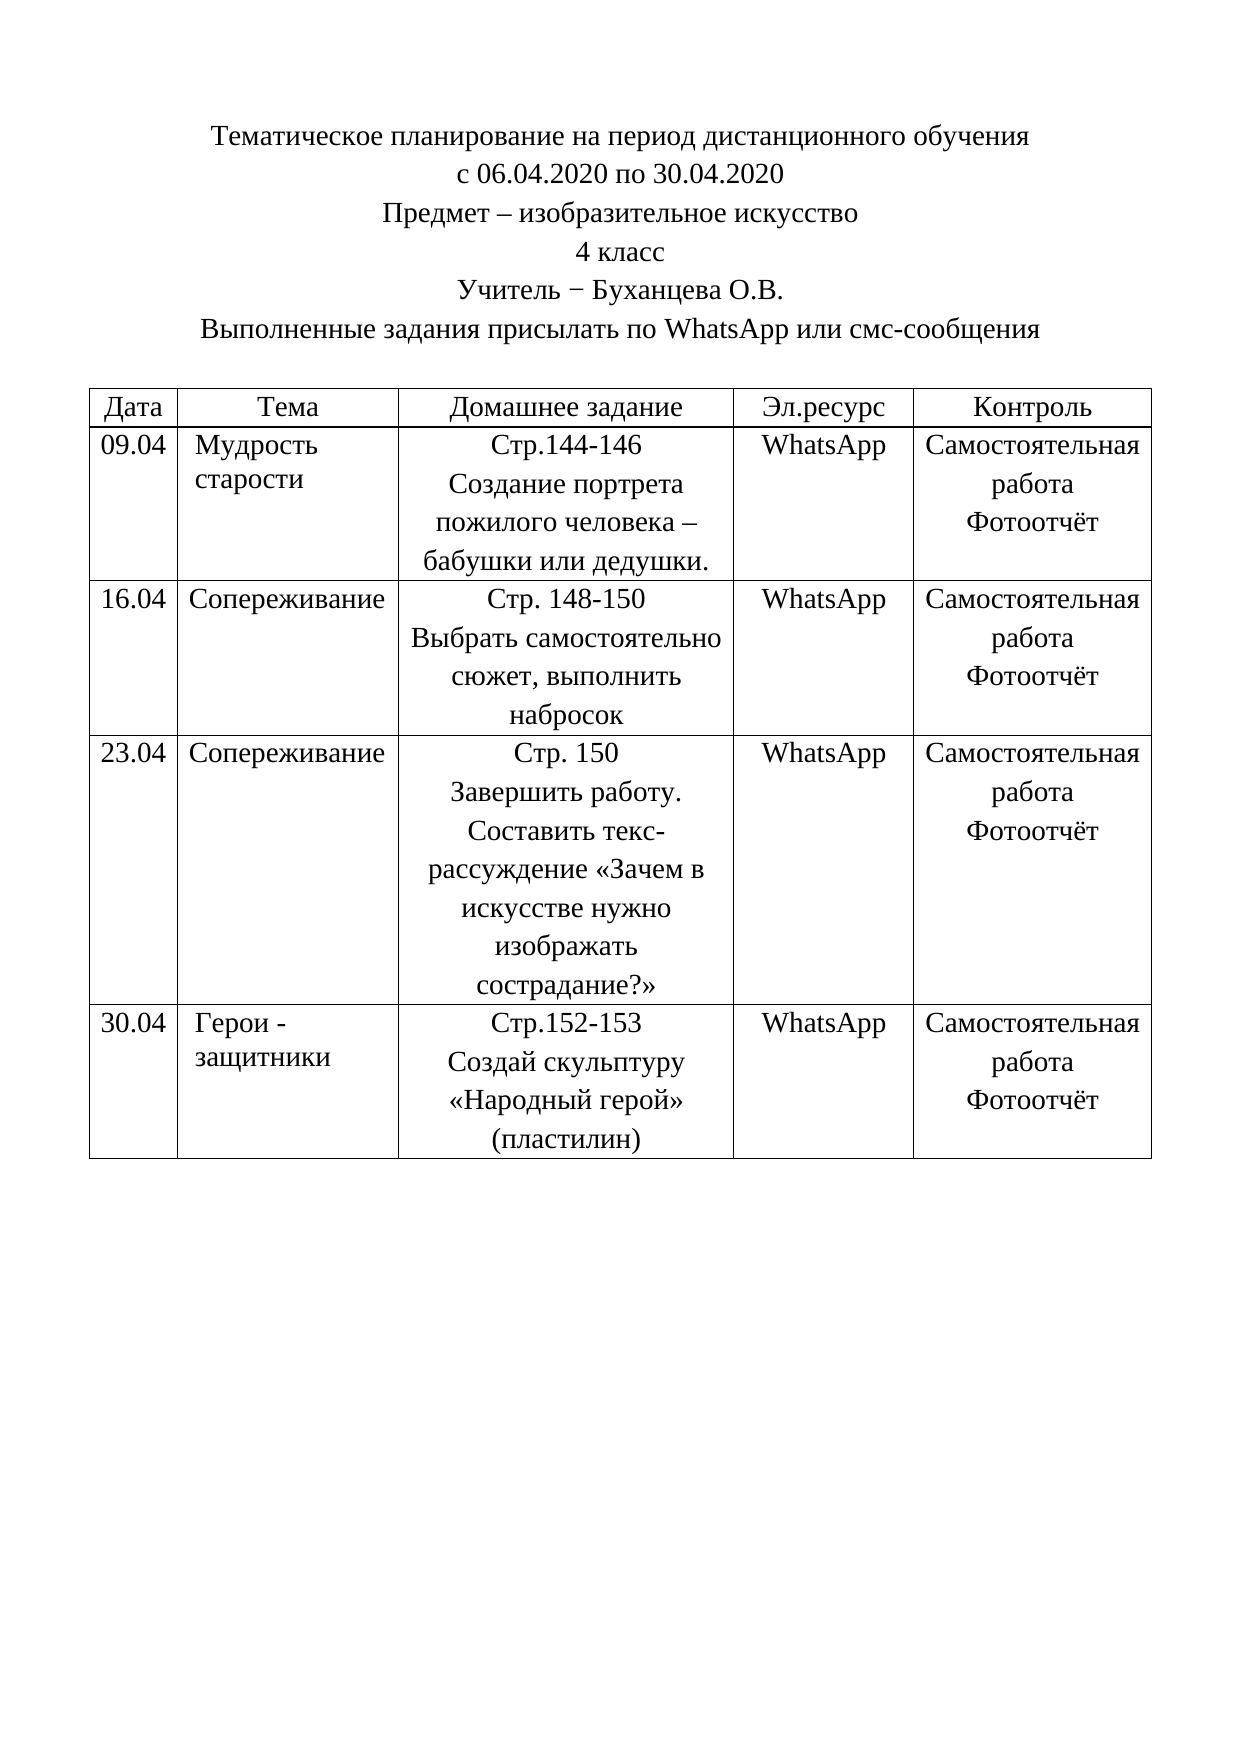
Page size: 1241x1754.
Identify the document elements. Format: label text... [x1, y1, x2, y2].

table_cell Сопереживание [178, 736, 398, 1004]
table_cell Мудрость старости [178, 428, 398, 580]
table_cell WhatsApp [734, 581, 913, 734]
table_cell Самостоятельная работа Фотоотчёт [914, 428, 1151, 580]
table_cell WhatsApp [734, 428, 913, 580]
table_cell Стр.152-153 Создай скульптуру «Народный герой» (пластилин) [399, 1005, 733, 1158]
table_header Тема [178, 389, 398, 426]
table_cell 16.04 [90, 581, 177, 734]
text Выполненные задания присылать по WhatsApp или смс-сообщения [89, 311, 1152, 344]
table_cell Самостоятельная работа Фотоотчёт [914, 1005, 1151, 1158]
table_header Домашнее задание [399, 389, 733, 426]
table_cell 30.04 [90, 1005, 177, 1158]
text Предмет – изобразительное искусство [89, 195, 1152, 229]
text Учитель − Буханцева О.В. [89, 272, 1152, 306]
table_cell Стр. 148-150 Выбрать самостоятельно сюжет, выполнить набросок [399, 581, 733, 734]
text с 06.04.2020 по 30.04.2020 [89, 157, 1152, 190]
table_cell WhatsApp [734, 1005, 913, 1158]
text Тематическое планирование на период дистанционного обучения [89, 118, 1152, 152]
table_cell Сопереживание [178, 581, 398, 734]
text 4 класс [89, 234, 1152, 267]
table_header Контроль [914, 389, 1151, 426]
table_cell Стр.144-146 Создание портрета пожилого человека – бабушки или дедушки. [399, 428, 733, 580]
table_cell WhatsApp [734, 736, 913, 1004]
table_header Эл.ресурс [734, 389, 913, 426]
table_cell Стр. 150 Завершить работу. Составить текс-рассуждение «Зачем в искусстве нужно изображать сострадание?» [399, 736, 733, 1004]
table_cell Самостоятельная работа Фотоотчёт [914, 581, 1151, 734]
table_header Дата [90, 389, 177, 426]
table_cell Герои - защитники [178, 1005, 398, 1158]
table_cell 23.04 [90, 736, 177, 1004]
table_cell Самостоятельная работа Фотоотчёт [914, 736, 1151, 1004]
table_cell 09.04 [90, 428, 177, 580]
